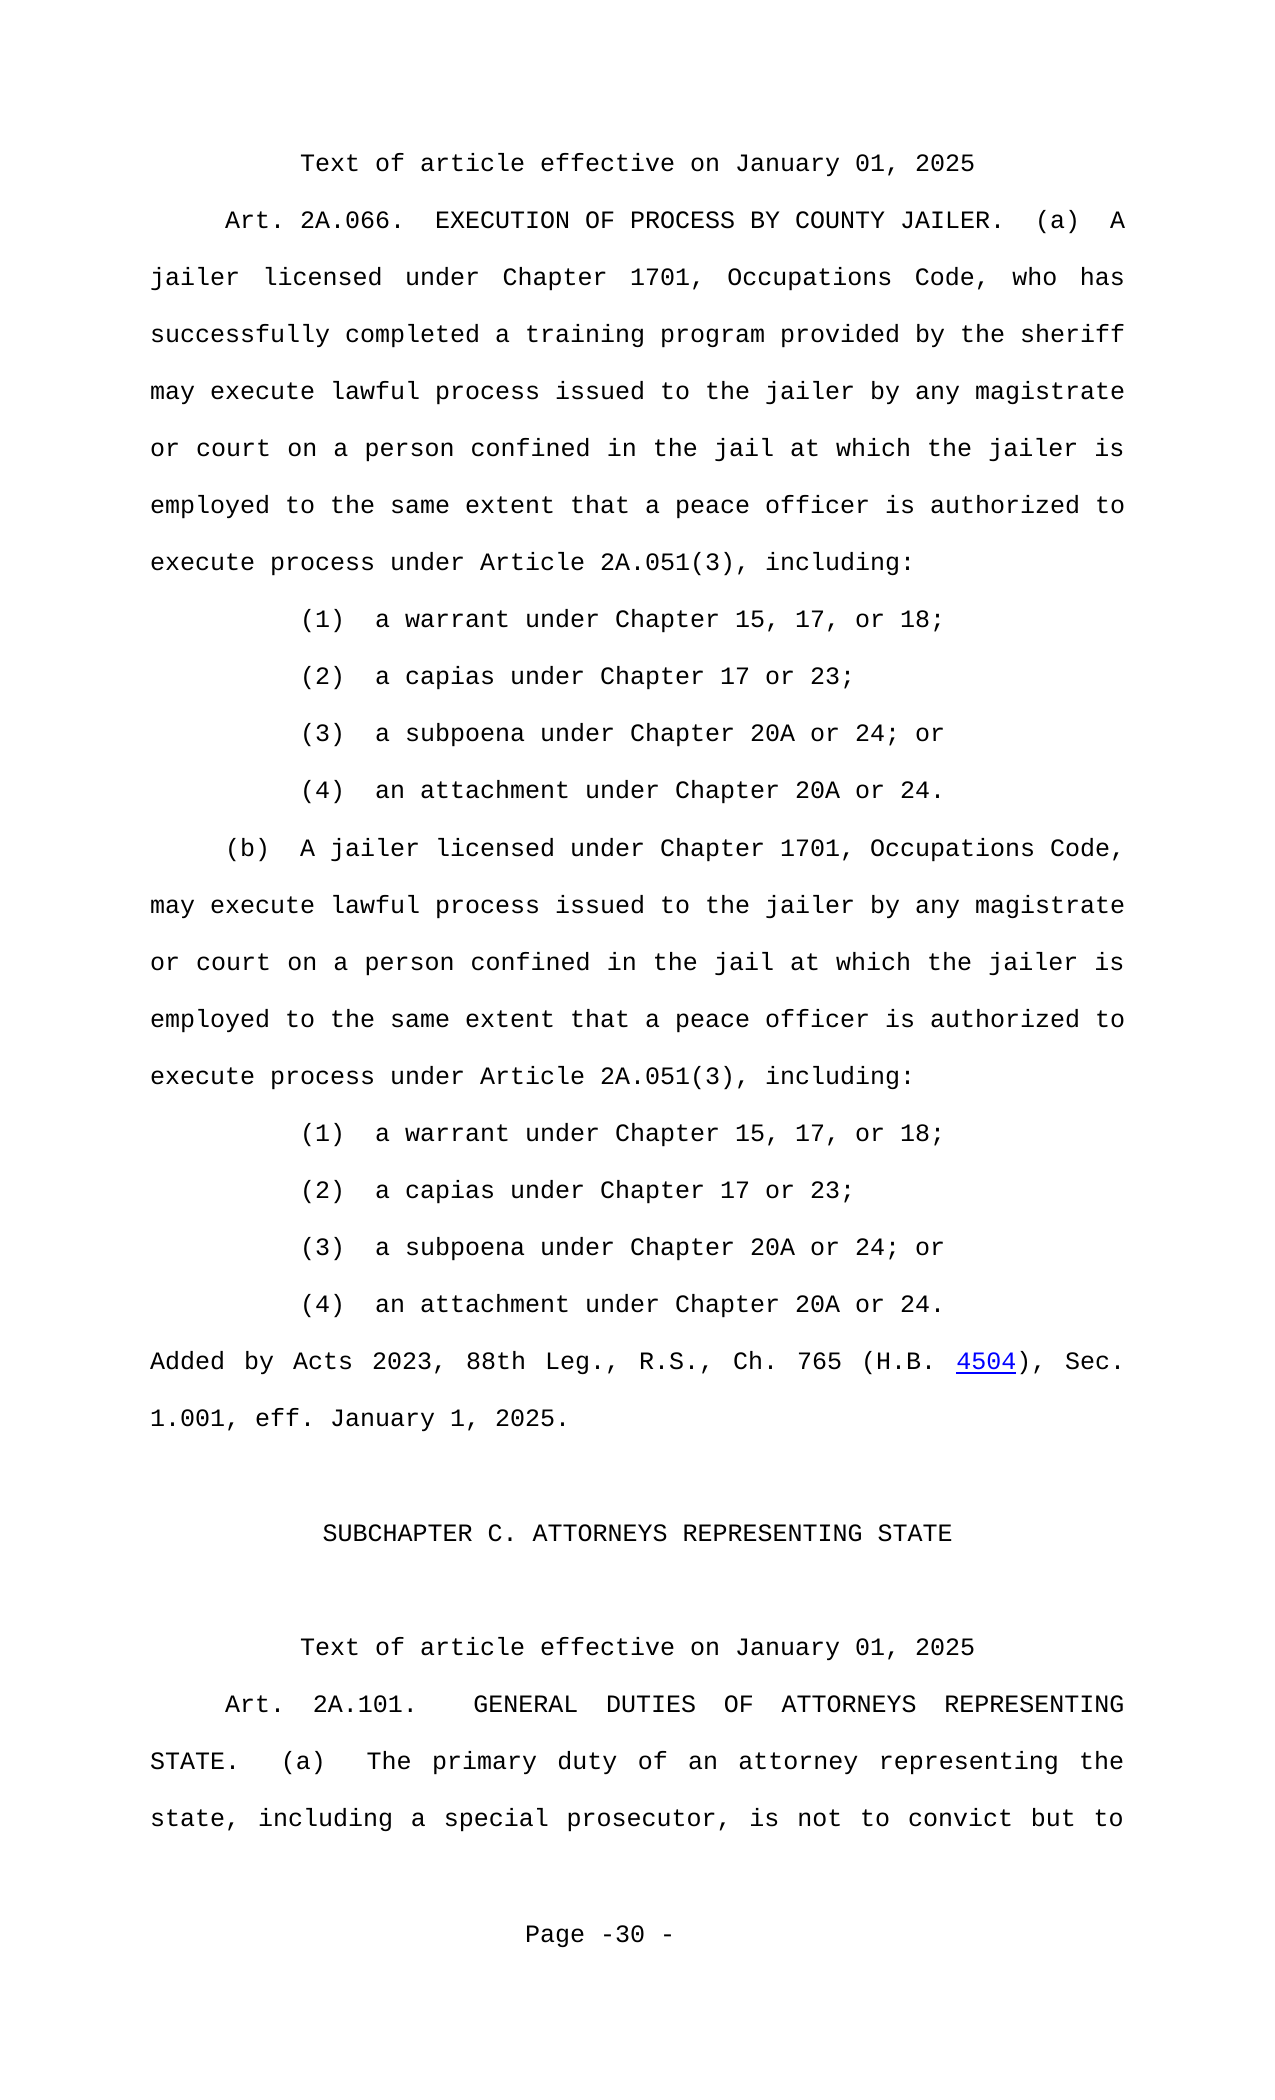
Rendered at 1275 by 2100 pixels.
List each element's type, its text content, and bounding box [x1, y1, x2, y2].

text SUBCHAPTER C. ATTORNEYS REPRESENTING STATE [150, 1520, 1125, 1548]
text (3) a subpoena under Chapter 20A or 24; or [150, 1234, 1125, 1263]
text (b) A jailer licensed under Chapter 1701, Occupations Code, may execute lawful process issued to the jailer by any magistrate or court on a person confined in the jail at which the jailer is employed to the same extent that a peace officer is authorized to execute process under Article 2A.051(3), including: [150, 835, 1125, 1092]
text (3) a subpoena under Chapter 20A or 24; or [150, 721, 1125, 749]
text (2) a capias under Chapter 17 or 23; [150, 1177, 1125, 1206]
text (2) a capias under Chapter 17 or 23; [150, 664, 1125, 692]
text (4) an attachment under Chapter 20A or 24. [150, 778, 1125, 806]
text (1) a warrant under Chapter 15, 17, or 18; [150, 1120, 1125, 1149]
text Art. 2A.066. EXECUTION OF PROCESS BY COUNTY JAILER. (a) A jailer licensed under Chapter 1701, Occupations Code, who has successfully completed a training program provided by the sheriff may execute lawful process issued to the jailer by any magistrate or court on a person confined in the jail at which the jailer is employed to the same extent that a peace officer is authorized to execute process under Article 2A.051(3), including: [150, 207, 1125, 578]
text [150, 1691, 1125, 1834]
text Text of article effective on January 01, 2025 [150, 150, 1125, 178]
text (4) an attachment under Chapter 20A or 24. [150, 1292, 1125, 1320]
text (1) a warrant under Chapter 15, 17, or 18; [150, 607, 1125, 635]
text Text of article effective on January 01, 2025 [150, 1634, 1125, 1663]
text Added by Acts 2023, 88th Leg., R.S., Ch. 765 (H.B. 4504), Sec. 1.001, eff. January 1, 2025. [150, 1349, 1125, 1434]
